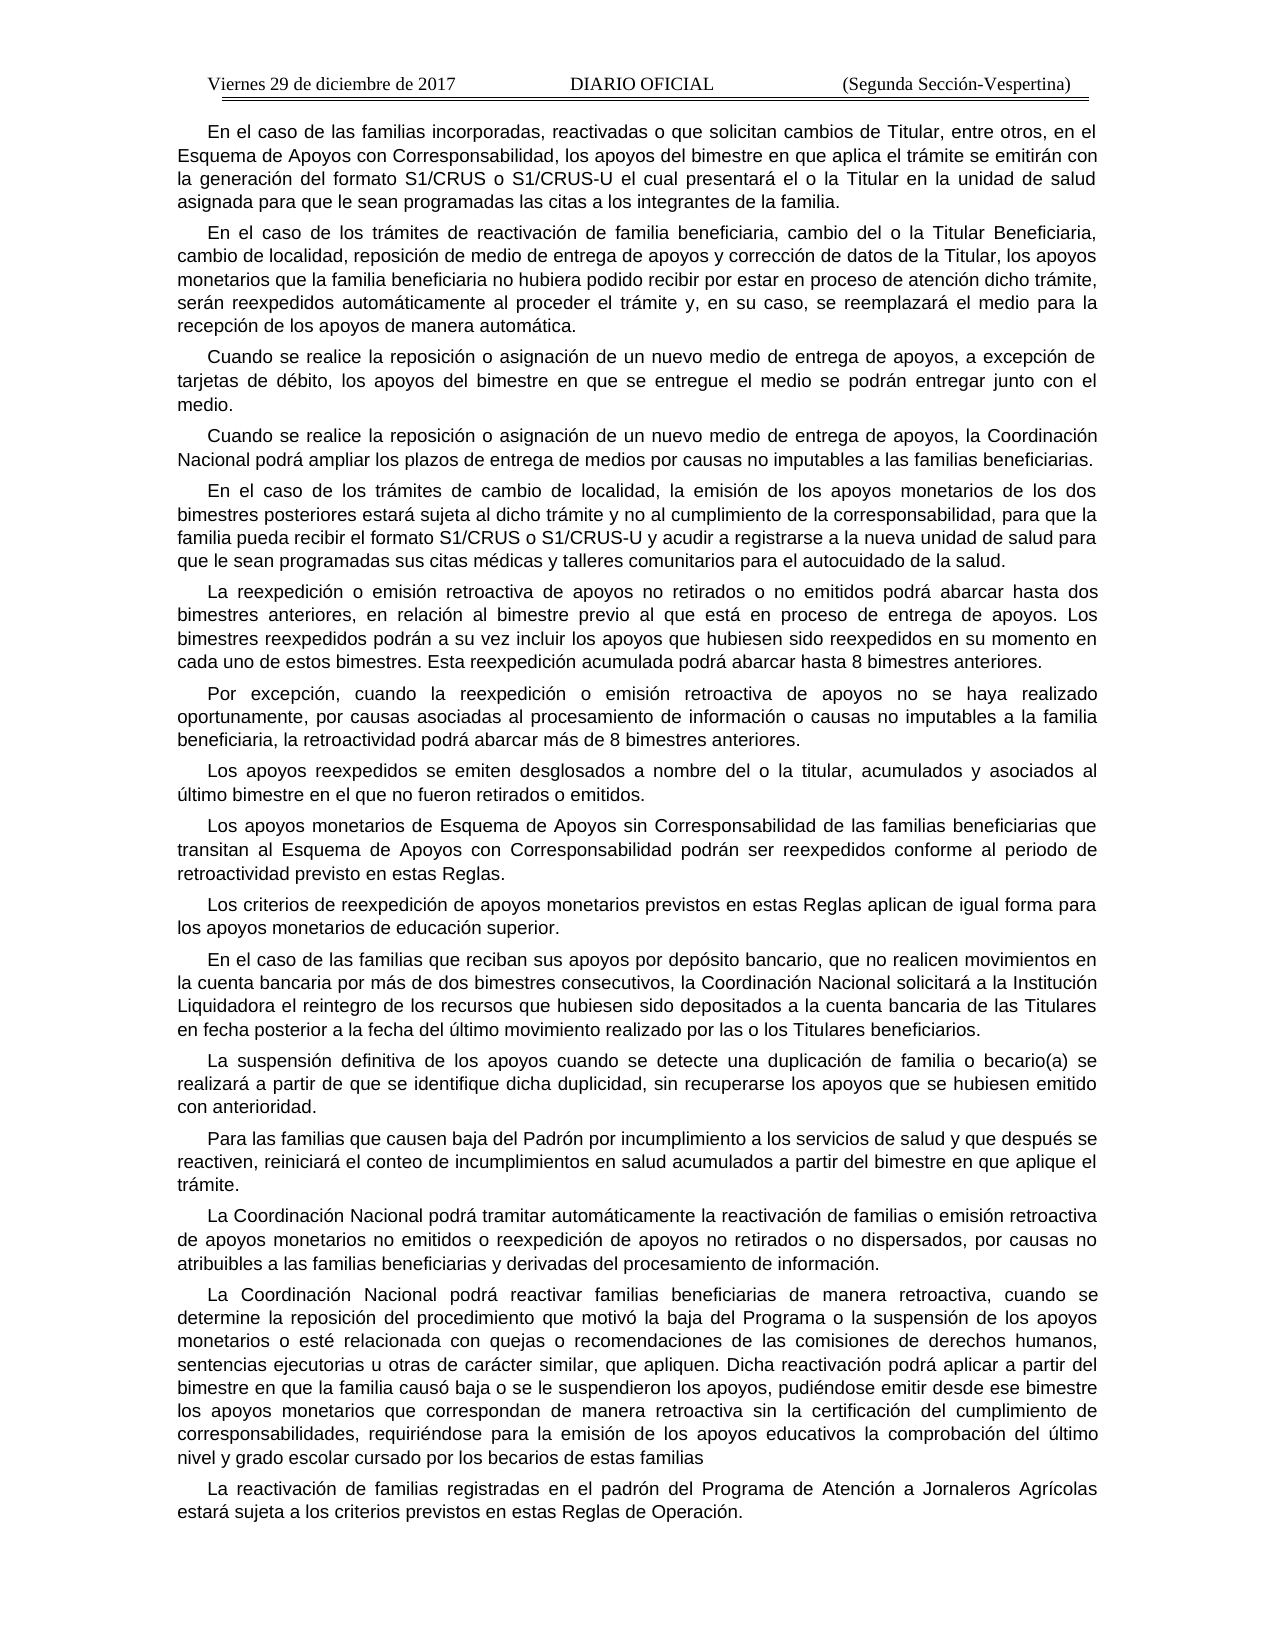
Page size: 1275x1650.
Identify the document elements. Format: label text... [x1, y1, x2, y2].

text En el caso de los trámites de cambio de localidad, la emisión de los apoyos monetarios de los dos bimestres posteriores estará sujeta al dicho trámite y no al cumplimiento de la corresponsabilidad, para que la familia pueda recibir el formato S1/CRUS o S1/CRUS-U y acudir a registrarse a la nueva unidad de salud para que le sean programadas sus citas médicas y talleres comunitarios para el autocuidado de la salud. [177, 480, 1098, 571]
text Viernes 29 de diciembre de 2017 DIARIO OFICIAL (Segunda Sección-Vespertina) [207, 73, 1112, 95]
text En el caso de las familias incorporadas, reactivadas o que solicitan cambios de Titular, entre otros, en el Esquema de Apoyos con Corresponsabilidad, los apoyos del bimestre en que aplica el trámite se emitirán con la generación del formato S1/CRUS o S1/CRUS-U el cual presentará el o la Titular en la unidad de salud asignada para que le sean programadas las citas a los integrantes de la familia. [177, 121, 1098, 212]
text Por excepción, cuando la reexpedición o emisión retroactiva de apoyos no se haya realizado oportunamente, por causas asociadas al procesamiento de información o causas no imputables a la familia beneficiaria, la retroactividad podrá abarcar más de 8 bimestres anteriores. [177, 682, 1098, 750]
text La suspensión definitiva de los apoyos cuando se detecte una duplicación de familia o becario(a) se realizará a partir de que se identifique dicha duplicidad, sin recuperarse los apoyos que se hubiesen emitido con anterioridad. [177, 1050, 1098, 1118]
text En el caso de los trámites de reactivación de familia beneficiaria, cambio del o la Titular Beneficiaria, cambio de localidad, reposición de medio de entrega de apoyos y corrección de datos de la Titular, los apoyos monetarios que la familia beneficiaria no hubiera podido recibir por estar en proceso de atención dicho trámite, serán reexpedidos automáticamente al proceder el trámite y, en su caso, se reemplazará el medio para la recepción de los apoyos de manera automática. [177, 222, 1097, 337]
text Los apoyos reexpedidos se emiten desglosados a nombre del o la titular, acumulados y asociados al último bimestre en el que no fueron retirados o emitidos. [177, 760, 1098, 805]
text Los apoyos monetarios de Esquema de Apoyos sin Corresponsabilidad de las familias beneficiarias que transitan al Esquema de Apoyos con Corresponsabilidad podrán ser reexpedidos conforme al periodo de retroactividad previsto en estas Reglas. [177, 815, 1098, 884]
text La reactivación de familias registradas en el padrón del Programa de Atención a Jornaleros Agrícolas estará sujeta a los criterios previstos en estas Reglas de Operación. [177, 1477, 1098, 1523]
text Para las familias que causen baja del Padrón por incumplimiento a los servicios de salud y que después se reactiven, reiniciará el conteo de incumplimientos en salud acumulados a partir del bimestre en que aplique el trámite. [177, 1128, 1097, 1196]
text Cuando se realice la reposición o asignación de un nuevo medio de entrega de apoyos, a excepción de tarjetas de débito, los apoyos del bimestre en que se entregue el medio se podrán entregar junto con el medio. [177, 346, 1097, 415]
text La Coordinación Nacional podrá tramitar automáticamente la reactivación de familias o emisión retroactiva de apoyos monetarios no emitidos o reexpedición de apoyos no retirados o no dispersados, por causas no atribuibles a las familias beneficiarias y derivadas del procesamiento de información. [177, 1205, 1098, 1274]
text Los criterios de reexpedición de apoyos monetarios previstos en estas Reglas aplican de igual forma para los apoyos monetarios de educación superior. [177, 893, 1097, 939]
text En el caso de las familias que reciban sus apoyos por depósito bancario, que no realicen movimientos en la cuenta bancaria por más de dos bimestres consecutivos, la Coordinación Nacional solicitará a la Institución Liquidadora el reintegro de los recursos que hubiesen sido depositados a la cuenta bancaria de las Titulares en fecha posterior a la fecha del último movimiento realizado por las o los Titulares beneficiarios. [177, 949, 1098, 1040]
text La reexpedición o emisión retroactiva de apoyos no retirados o no emitidos podrá abarcar hasta dos bimestres anteriores, en relación al bimestre previo al que está en proceso de entrega de apoyos. Los bimestres reexpedidos podrán a su vez incluir los apoyos que hubiesen sido reexpedidos en su momento en cada uno de estos bimestres. Esta reexpedición acumulada podrá abarcar hasta 8 bimestres anteriores. [177, 581, 1098, 672]
text La Coordinación Nacional podrá reactivar familias beneficiarias de manera retroactiva, cuando se determine la reposición del procedimiento que motivó la baja del Programa o la suspensión de los apoyos monetarios o esté relacionada con quejas o recomendaciones de las comisiones de derechos humanos, sentencias ejecutorias u otras de carácter similar, que apliquen. Dicha reactivación podrá aplicar a partir del bimestre en que la familia causó baja o se le suspendieron los apoyos, pudiéndose emitir desde ese bimestre los apoyos monetarios que correspondan de manera retroactiva sin la certificación del cumplimiento de corresponsabilidades, requiriéndose para la emisión de los apoyos educativos la comprobación del último nivel y grado escolar cursado por los becarios de estas familias [177, 1284, 1098, 1468]
text Cuando se realice la reposición o asignación de un nuevo medio de entrega de apoyos, la Coordinación Nacional podrá ampliar los plazos de entrega de medios por causas no imputables a las familias beneficiarias. [177, 425, 1098, 470]
